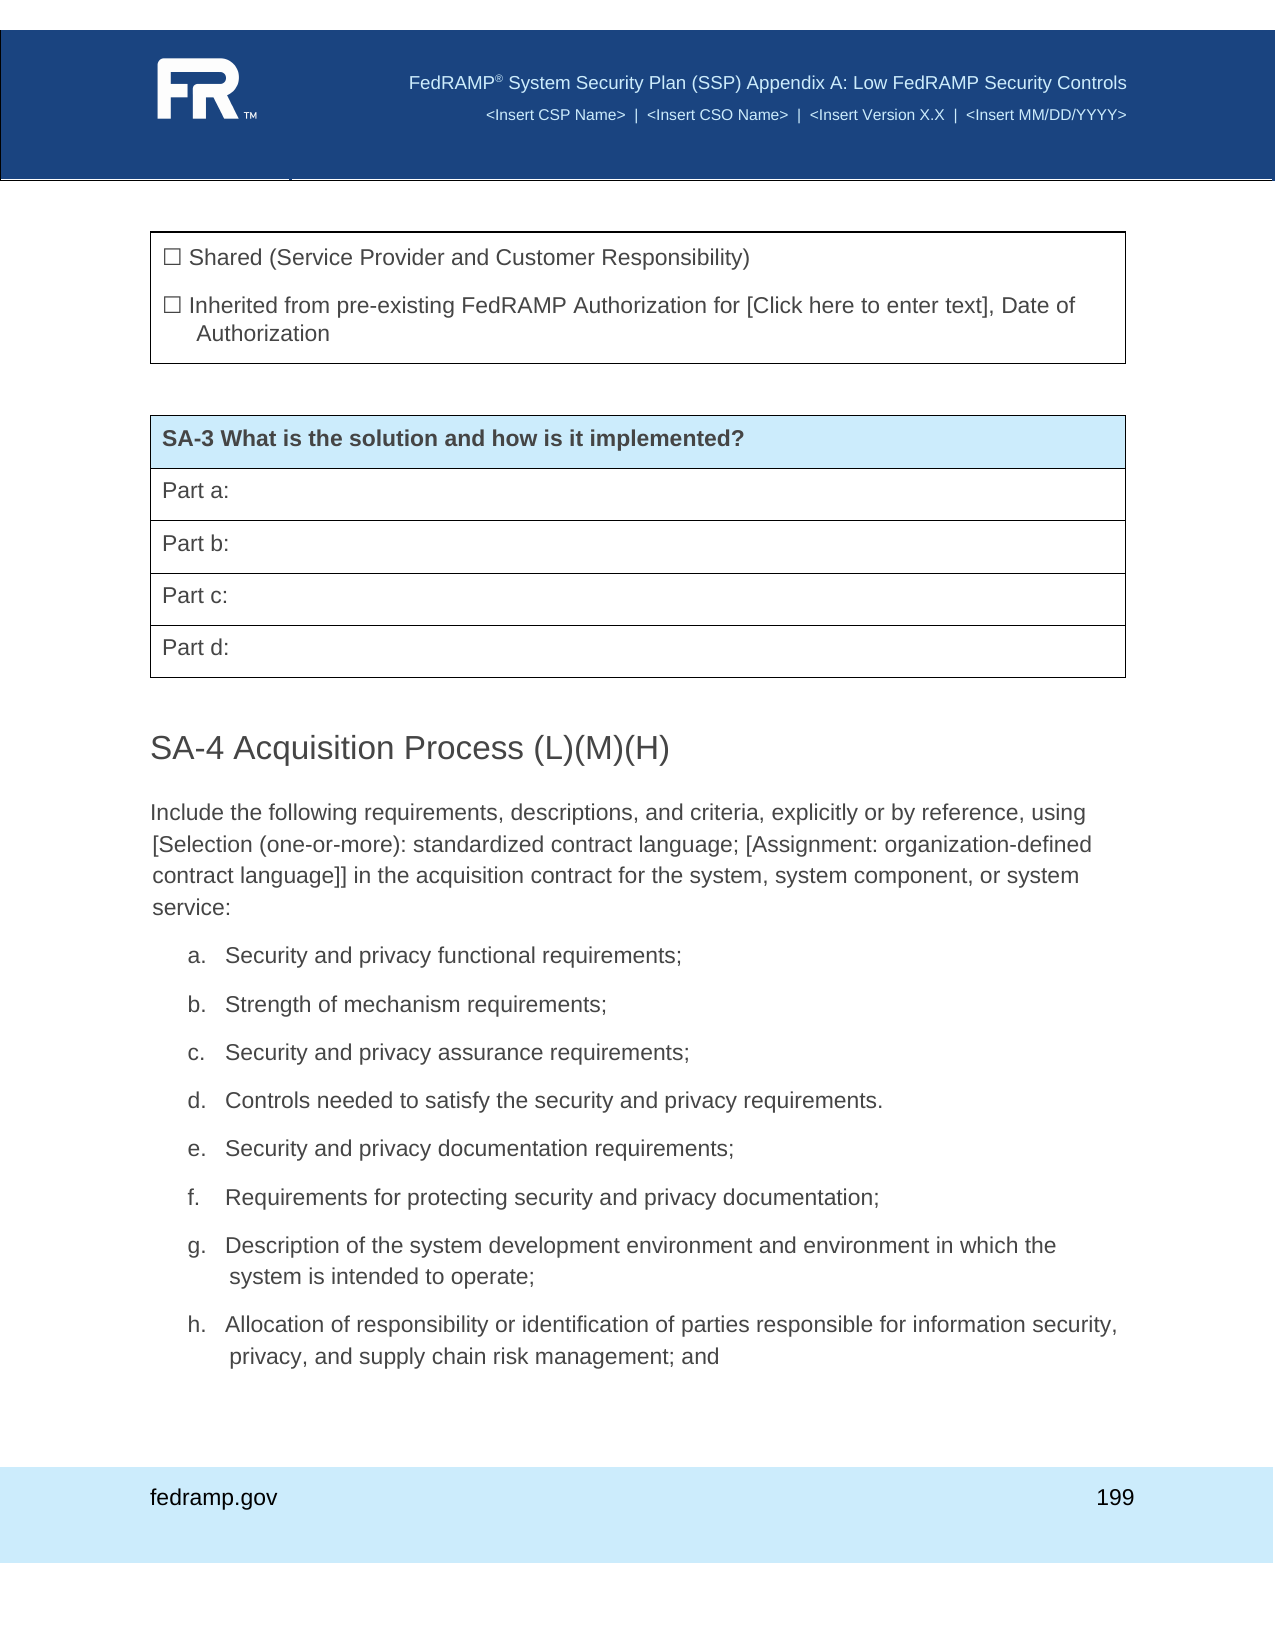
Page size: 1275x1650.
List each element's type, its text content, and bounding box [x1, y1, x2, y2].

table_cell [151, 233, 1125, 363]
picture [157, 58, 257, 119]
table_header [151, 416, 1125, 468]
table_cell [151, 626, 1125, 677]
text h. Allocation of responsibility or identification of parties responsible for information security, privacy, and supply chain risk management; and [150, 1311, 1125, 1369]
text g. Description of the system development environment and environment in which the system is intended to operate; [150, 1232, 1125, 1289]
text c. Security and privacy assurance requirements; [150, 1039, 1125, 1065]
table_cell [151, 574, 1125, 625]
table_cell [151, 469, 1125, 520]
text b. Strength of mechanism requirements; [150, 991, 1125, 1017]
text Include the following requirements, descriptions, and criteria, explicitly or by reference, using [Selection (one-or-more): standardized contract language; [Assignment: organization-defined contract language]] in the acquisition contract for the system, system component, or system service: [150, 799, 1125, 920]
text e. Security and privacy documentation requirements; [150, 1135, 1125, 1162]
subtitle SA-4 Acquisition Process (L)(M)(H) [150, 728, 1125, 767]
text f. Requirements for protecting security and privacy documentation; [150, 1183, 1125, 1210]
text d. Controls needed to satisfy the security and privacy requirements. [150, 1087, 1125, 1113]
text a. Security and privacy functional requirements; [150, 942, 1125, 969]
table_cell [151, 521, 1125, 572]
